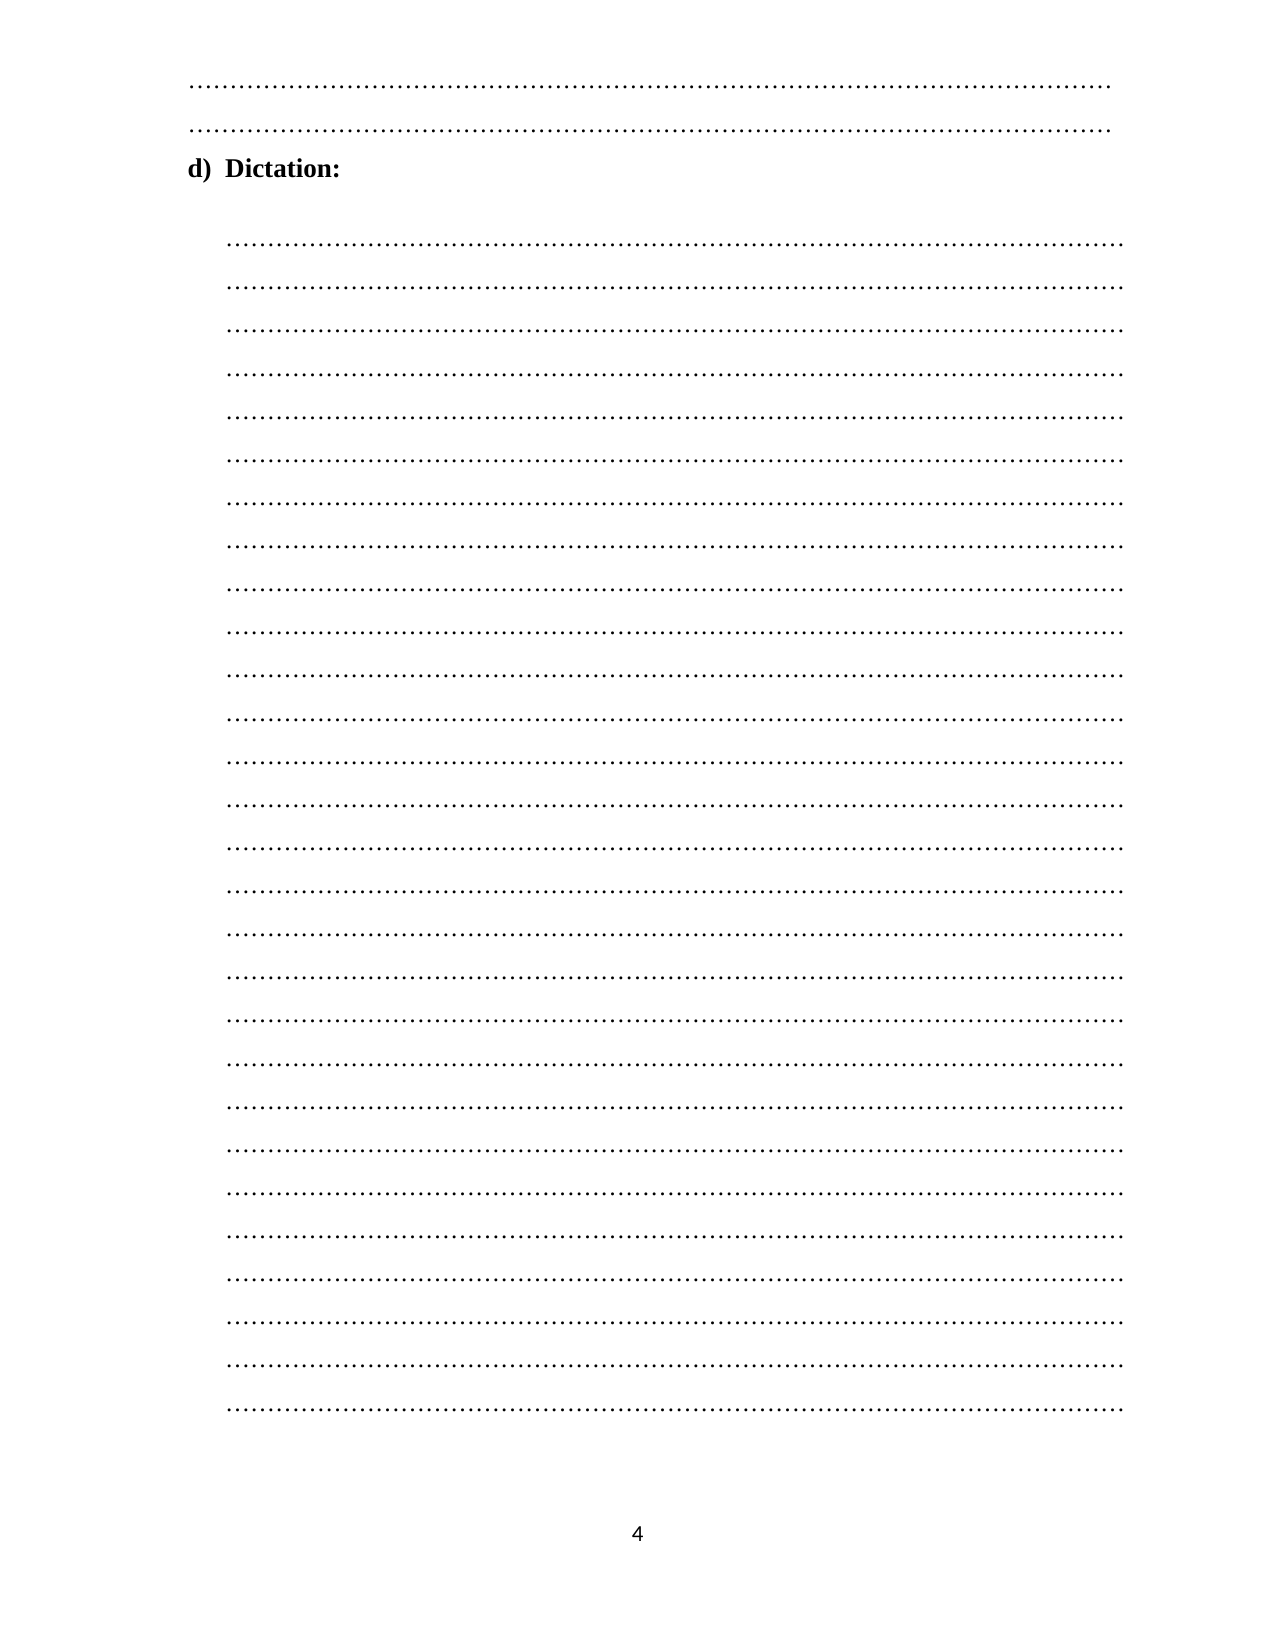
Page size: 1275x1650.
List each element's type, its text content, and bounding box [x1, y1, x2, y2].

text …………………………………………………………………………………………………………………………………………………………………………………………………… [187, 66, 1125, 137]
list ……………………………………………………………………………………………………………………………………………………………………………………………………………………………………………………………………………………………………………………………………………………………………………………………………………………………………………………………………………………………………………………………………………………………………………………………………………………………………………………………………………………………………………………………………………………………………………………………………………………………………………………………………………………………………………………………………………………………………………………………………………………………………………………………………………………………………………………………………………………………………………………………………………………………………………………………………………………………………………………………………………………………………………………………… [225, 223, 1125, 813]
list Dictation: [187, 152, 1125, 183]
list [225, 827, 1125, 1416]
